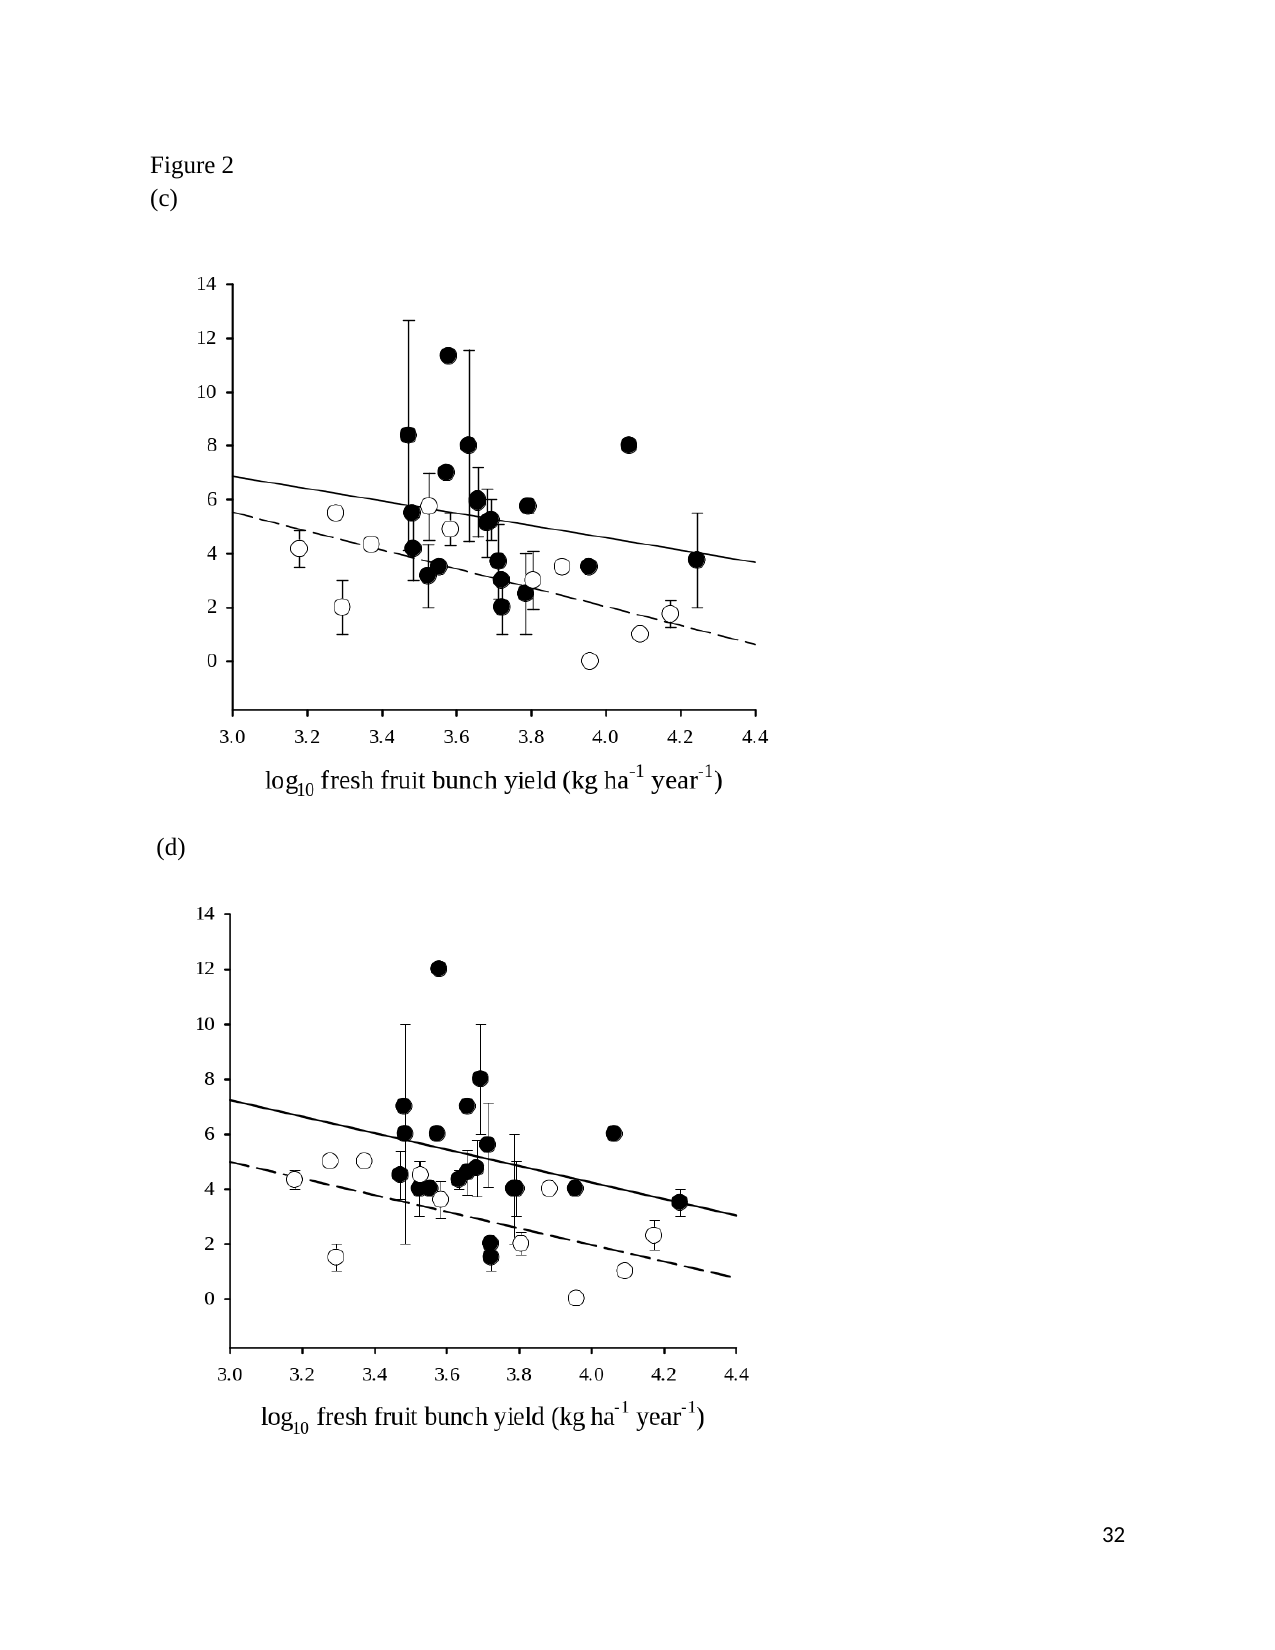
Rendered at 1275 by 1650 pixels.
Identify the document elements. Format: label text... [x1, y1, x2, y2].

text (d) [150, 832, 1125, 861]
text (c) [150, 183, 1125, 212]
text Figure 2 [150, 150, 1125, 179]
